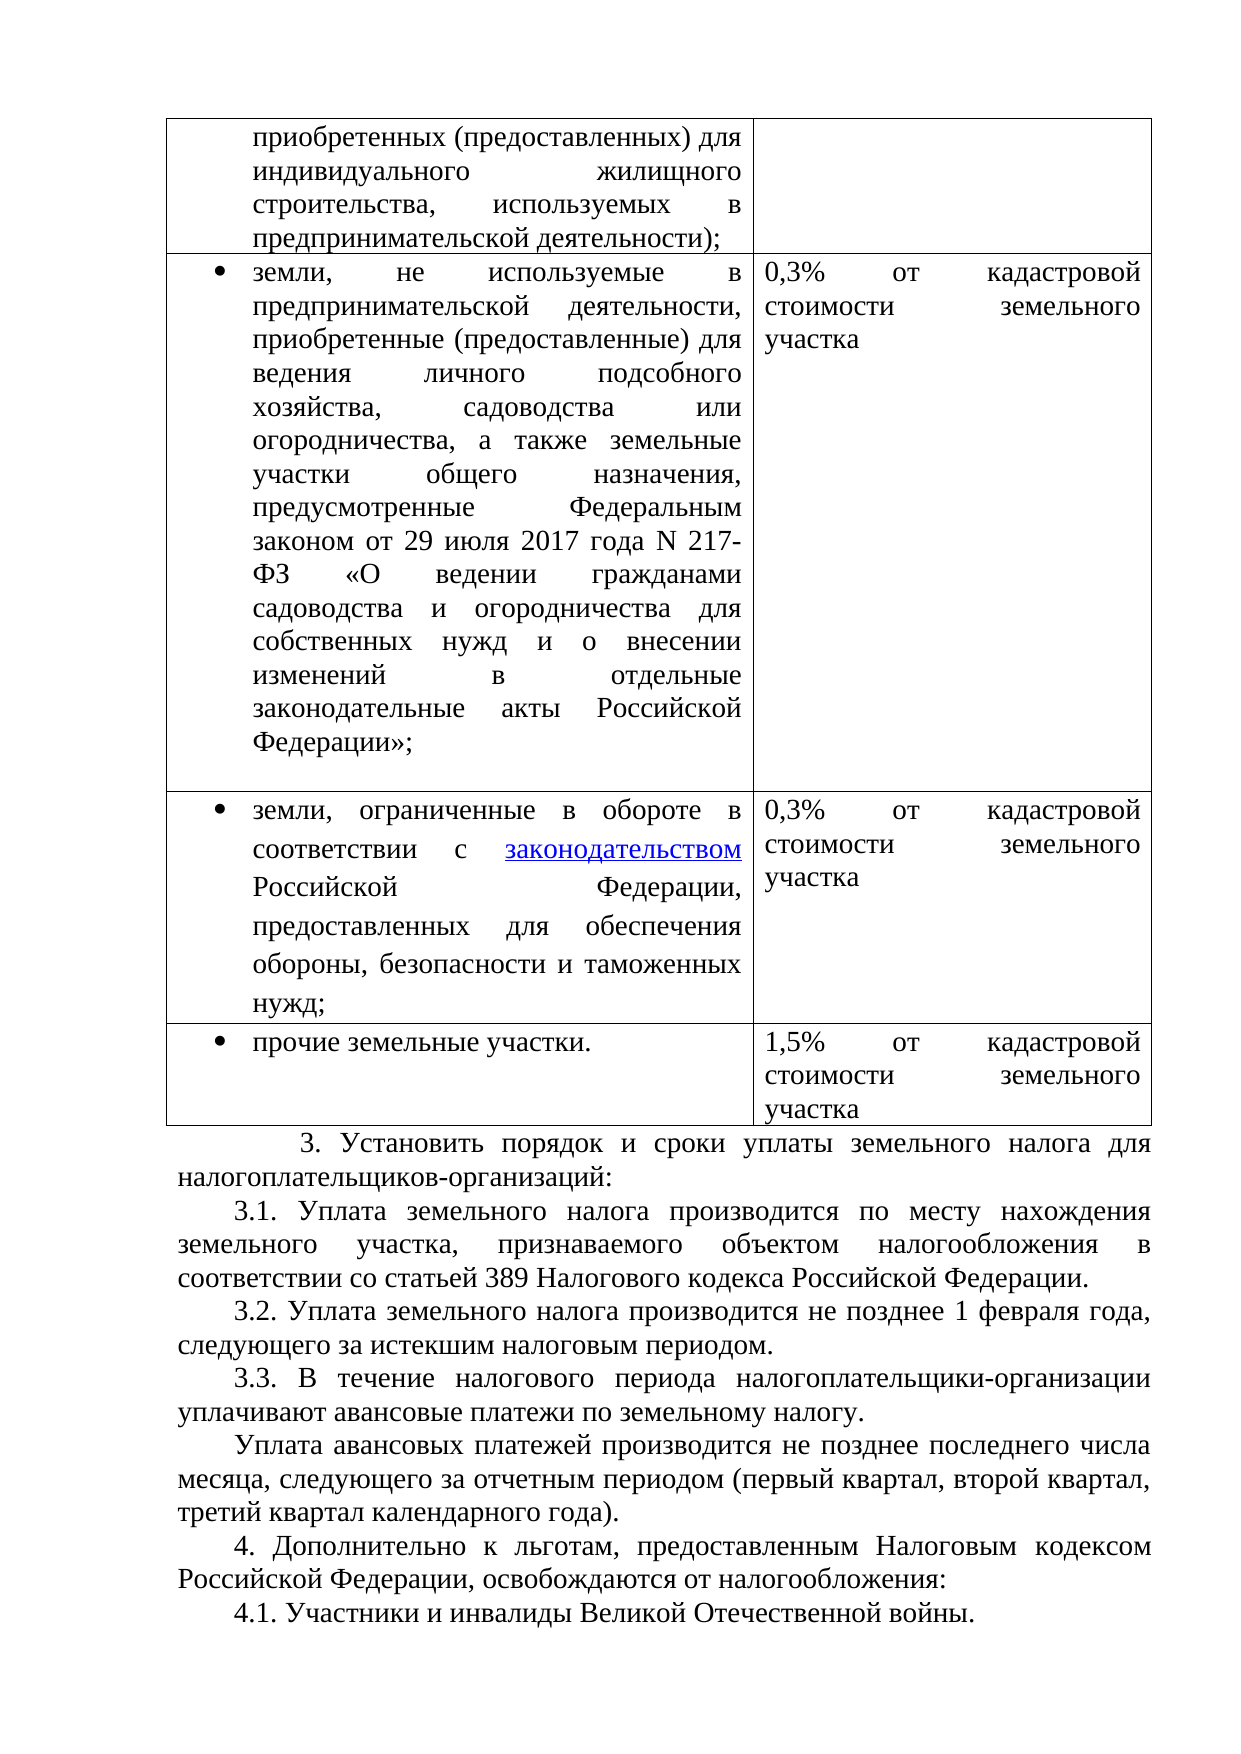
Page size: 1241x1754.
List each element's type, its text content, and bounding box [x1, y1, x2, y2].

table_cell земли, не используемые в предпринимательской деятельности, приобретенные (предоставленные) для ведения личного подсобного хозяйства, садоводства или огородничества, а также земельные участки общего назначения, предусмотренные Федеральным законом от 29 июля 2017 года N 217-ФЗ «О ведении гражданами садоводства и огородничества для собственных нужд и о внесении изменений в отдельные законодательные акты Российской Федерации»; [167, 254, 753, 791]
text 3.3. В течение налогового периода налогоплательщики-организации уплачивают авансовые платежи по земельному налогу. [177, 1360, 1152, 1427]
text 3.2. Уплата земельного налога производится не позднее 1 февраля года, следующего за истекшим налоговым периодом. [177, 1293, 1152, 1360]
table_cell 0,3% от кадастровой стоимости земельного участка [754, 792, 1151, 1023]
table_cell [754, 119, 1151, 253]
text Уплата авансовых платежей производится не позднее последнего числа месяца, следующего за отчетным периодом (первый квартал, второй квартал, третий квартал календарного года). [177, 1427, 1152, 1528]
table_cell 0,3% от кадастровой стоимости земельного участка [754, 254, 1151, 791]
text 3. Установить порядок и сроки уплаты земельного налога для налогоплательщиков-организаций: [177, 1126, 1152, 1193]
text 3.1. Уплата земельного налога производится по месту нахождения земельного участка, признаваемого объектом налогообложения в соответствии со статьей 389 Налогового кодекса Российской Федерации. [177, 1193, 1152, 1293]
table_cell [167, 119, 753, 253]
table_cell 1,5% от кадастровой стоимости земельного участка [754, 1024, 1151, 1124]
table_cell земли, ограниченные в обороте в соответствии с законодательством Российской Федерации, предоставленных для обеспечения обороны, безопасности и таможенных нужд; [167, 792, 753, 1023]
text 4.1. Участники и инвалиды Великой Отечественной войны. [177, 1595, 1152, 1629]
text 4. Дополнительно к льготам, предоставленным Налоговым кодексом Российской Федерации, освобождаются от налогообложения: [177, 1528, 1152, 1595]
table_cell прочие земельные участки. [167, 1024, 753, 1124]
